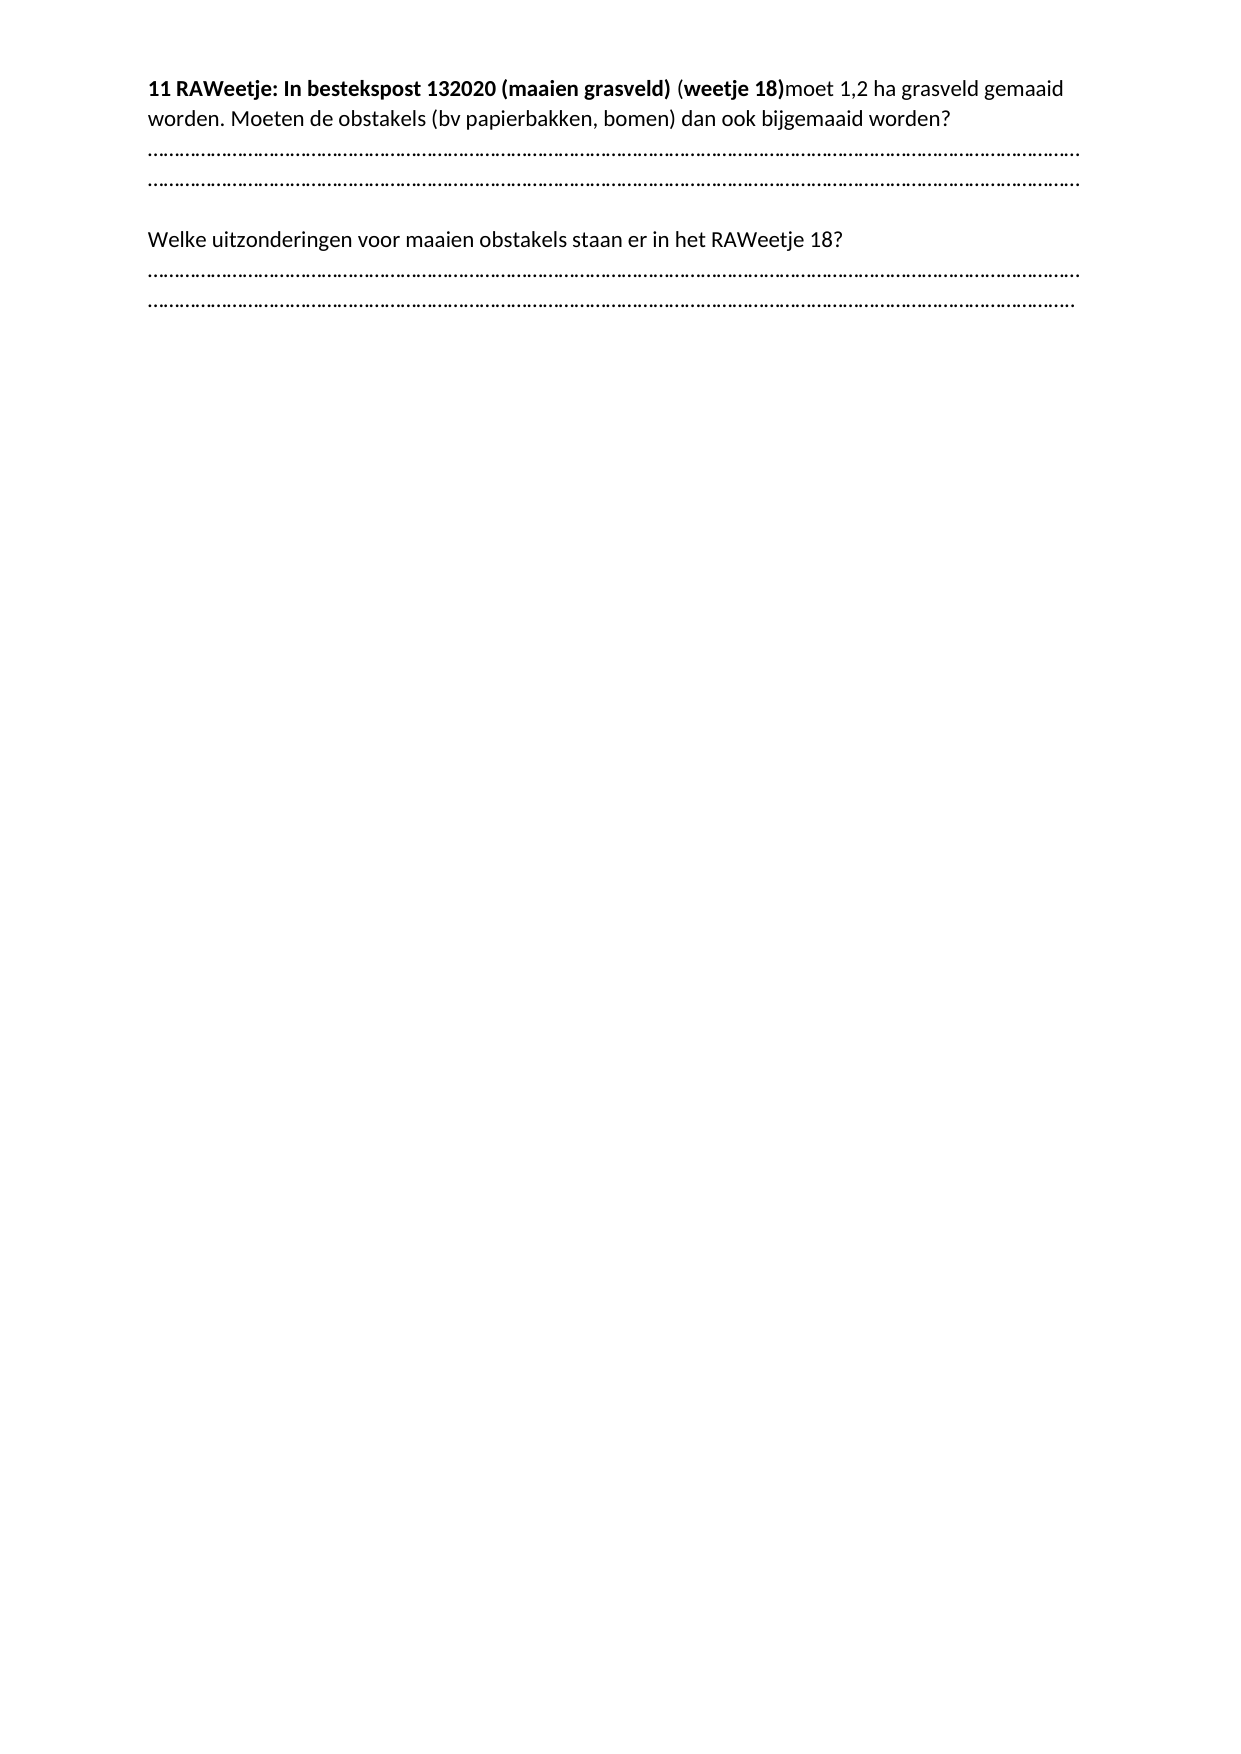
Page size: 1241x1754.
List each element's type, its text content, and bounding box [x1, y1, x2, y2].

text ………………………………………………………………………………………………………………………………………………………………………………………………………………………………………………………………………………………………………………………… [148, 134, 1093, 192]
text Welke uitzonderingen voor maaien obstakels staan er in het RAWeetje 18? [148, 225, 1093, 253]
text ……………………………………………………………………………………………………………………………………………………………………………………………………………………………………………………………………………………………………………………….. [148, 255, 1093, 313]
text 11 RAWeetje: In bestekspost 132020 (maaien grasveld) (weetje 18)moet 1,2 ha grasveld gemaaid worden. Moeten de obstakels (bv papierbakken, bomen) dan ook bijgemaaid worden? [148, 74, 1093, 132]
